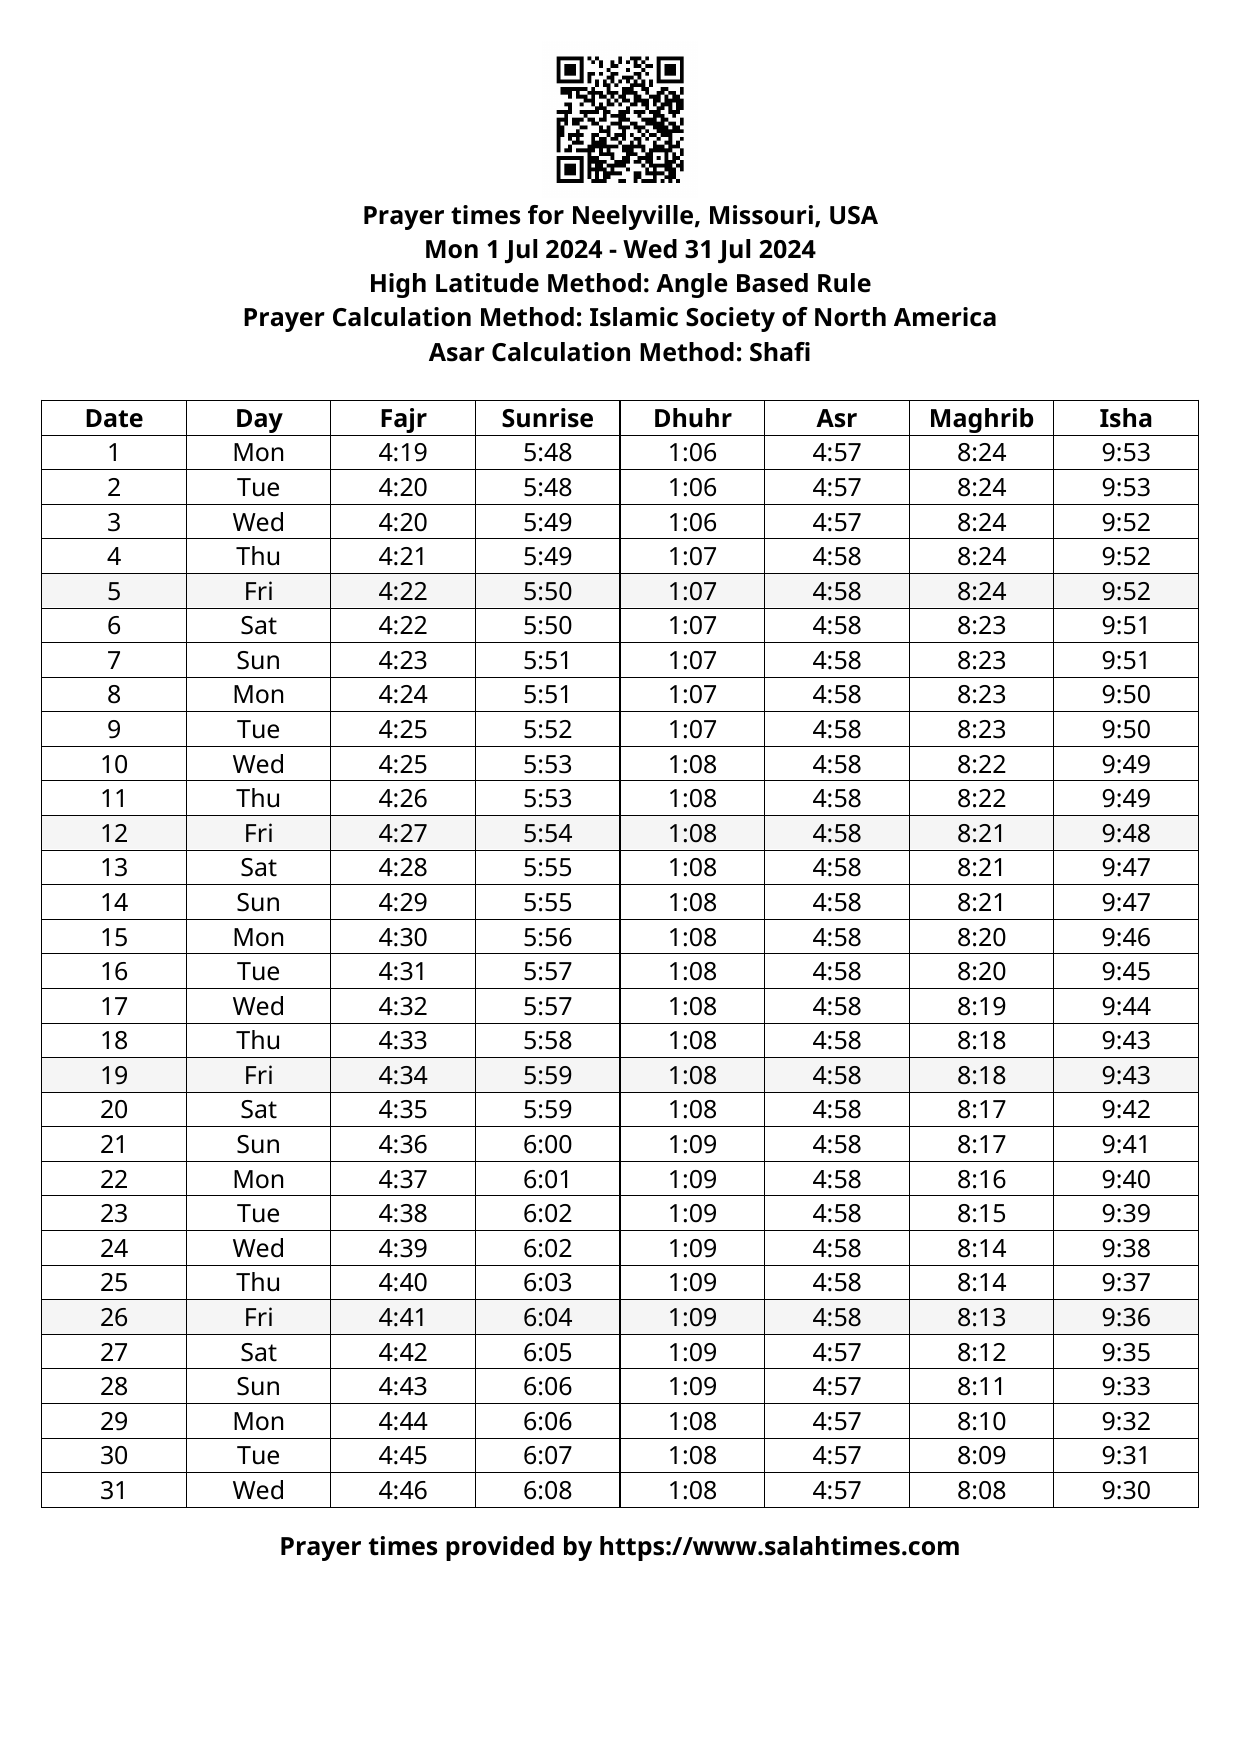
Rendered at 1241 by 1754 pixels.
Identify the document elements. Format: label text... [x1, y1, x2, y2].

table_cell 1:08 [621, 1093, 764, 1126]
table_cell 4:19 [331, 436, 475, 469]
table_cell 4:25 [331, 712, 475, 746]
table_cell 28 [42, 1369, 186, 1403]
table_cell 8:23 [910, 609, 1053, 642]
table_cell 8:15 [910, 1196, 1053, 1230]
table_cell 1:08 [621, 1404, 764, 1437]
table_cell 1:07 [621, 574, 764, 607]
table_cell 14 [42, 885, 186, 919]
table_cell 1:09 [621, 1266, 764, 1299]
table_cell 4:38 [331, 1196, 475, 1230]
table_cell 23 [42, 1196, 186, 1230]
table_cell 4:58 [765, 1231, 909, 1264]
table_cell 8:20 [910, 954, 1053, 988]
table_cell 10 [42, 747, 186, 780]
table_cell Wed [187, 1473, 330, 1507]
table_cell 16 [42, 954, 186, 988]
table_cell 1:08 [621, 885, 764, 919]
table_cell 4:21 [331, 539, 475, 573]
table_cell 8:08 [910, 1473, 1053, 1507]
table_cell 6:01 [476, 1162, 619, 1195]
table_cell 4:36 [331, 1127, 475, 1161]
table_cell 1:08 [621, 851, 764, 884]
table_cell 27 [42, 1335, 186, 1368]
table_cell 8:24 [910, 436, 1053, 469]
table_cell 4:58 [765, 1127, 909, 1161]
table_cell 7 [42, 643, 186, 677]
table_cell 5:57 [476, 989, 619, 1022]
table_cell 1:08 [621, 747, 764, 780]
table_cell 1:06 [621, 505, 764, 538]
table_cell 8:24 [910, 470, 1053, 504]
table_cell 4:58 [765, 1266, 909, 1299]
table_cell 4:29 [331, 885, 475, 919]
table_cell 1:09 [621, 1231, 764, 1264]
table_cell 1:09 [621, 1196, 764, 1230]
table_cell 1:08 [621, 781, 764, 815]
table_cell Fri [187, 1300, 330, 1334]
table_cell Tue [187, 1196, 330, 1230]
table_cell 6:06 [476, 1404, 619, 1437]
table_cell Wed [187, 747, 330, 780]
table_cell 9:53 [1054, 470, 1198, 504]
table_cell 8:14 [910, 1266, 1053, 1299]
table_cell 1:06 [621, 436, 764, 469]
table_cell 5:54 [476, 816, 619, 849]
table_cell 8:24 [910, 505, 1053, 538]
table_cell 1:08 [621, 1439, 764, 1472]
table_cell 9:30 [1054, 1473, 1198, 1507]
table_cell 9:52 [1054, 574, 1198, 607]
table_cell 26 [42, 1300, 186, 1334]
table_cell 9:32 [1054, 1404, 1198, 1437]
table_cell 1:08 [621, 816, 764, 849]
table_cell Sat [187, 1093, 330, 1126]
table_header Sunrise [476, 401, 619, 434]
text High Latitude Method: Angle Based Rule [42, 266, 1198, 300]
table_cell 30 [42, 1439, 186, 1472]
table_cell Fri [187, 816, 330, 849]
table_cell 1:08 [621, 954, 764, 988]
table_cell 4:37 [331, 1162, 475, 1195]
table_cell 6:00 [476, 1127, 619, 1161]
table_cell 8:18 [910, 1058, 1053, 1092]
table_cell 4:58 [765, 989, 909, 1022]
table_cell 8:14 [910, 1231, 1053, 1264]
table_cell Thu [187, 1266, 330, 1299]
table_cell 3 [42, 505, 186, 538]
table_cell 4:58 [765, 781, 909, 815]
table_cell 9:48 [1054, 816, 1198, 849]
table_cell 4:57 [765, 470, 909, 504]
table_cell 4:31 [331, 954, 475, 988]
table_cell 5:49 [476, 505, 619, 538]
picture [542, 41, 699, 198]
table_cell 4:30 [331, 920, 475, 953]
table_cell 4:57 [765, 1369, 909, 1403]
table_cell 8:22 [910, 781, 1053, 815]
table_cell 5 [42, 574, 186, 607]
table_cell 4:23 [331, 643, 475, 677]
table_cell 5:53 [476, 781, 619, 815]
table_cell 1:08 [621, 989, 764, 1022]
table_cell 5:57 [476, 954, 619, 988]
table_cell 9:31 [1054, 1439, 1198, 1472]
table_cell 1 [42, 436, 186, 469]
table_cell 4:57 [765, 505, 909, 538]
table_cell 6:06 [476, 1369, 619, 1403]
table_cell 9 [42, 712, 186, 746]
table_cell 24 [42, 1231, 186, 1264]
table_cell Thu [187, 1024, 330, 1057]
table_cell 4 [42, 539, 186, 573]
table_cell 1:07 [621, 643, 764, 677]
table_cell 15 [42, 920, 186, 953]
table_cell Thu [187, 539, 330, 573]
table_cell 5:51 [476, 643, 619, 677]
table_cell 4:58 [765, 816, 909, 849]
table_cell 5:55 [476, 885, 619, 919]
table_cell 4:27 [331, 816, 475, 849]
table_cell 1:07 [621, 609, 764, 642]
table_cell 4:58 [765, 1300, 909, 1334]
table_cell 8:23 [910, 678, 1053, 711]
table_cell 9:35 [1054, 1335, 1198, 1368]
table_cell 4:43 [331, 1369, 475, 1403]
table_cell 4:58 [765, 1162, 909, 1195]
table_cell 9:46 [1054, 920, 1198, 953]
table_cell 4:58 [765, 1024, 909, 1057]
table_cell 9:41 [1054, 1127, 1198, 1161]
table_cell 9:50 [1054, 712, 1198, 746]
table_cell 9:37 [1054, 1266, 1198, 1299]
table_cell 4:40 [331, 1266, 475, 1299]
table_cell 1:08 [621, 920, 764, 953]
table_cell 6:07 [476, 1439, 619, 1472]
table_cell 5:58 [476, 1024, 619, 1057]
table_cell 4:41 [331, 1300, 475, 1334]
table_cell Wed [187, 1231, 330, 1264]
table_cell 4:57 [765, 1439, 909, 1472]
table_cell 13 [42, 851, 186, 884]
table_cell Wed [187, 989, 330, 1022]
text Prayer times provided by https://www.salahtimes.com [42, 1528, 1198, 1563]
table_cell 6 [42, 609, 186, 642]
table_cell Mon [187, 678, 330, 711]
table_cell 5:48 [476, 470, 619, 504]
table_cell 11 [42, 781, 186, 815]
table_cell 4:58 [765, 574, 909, 607]
table_cell 4:33 [331, 1024, 475, 1057]
table_cell 5:52 [476, 712, 619, 746]
table_cell 8:17 [910, 1127, 1053, 1161]
table_cell 8:13 [910, 1300, 1053, 1334]
table_cell 8 [42, 678, 186, 711]
table_cell 4:44 [331, 1404, 475, 1437]
table_cell 9:45 [1054, 954, 1198, 988]
table_cell Mon [187, 1162, 330, 1195]
table_cell 1:09 [621, 1300, 764, 1334]
table_cell 9:44 [1054, 989, 1198, 1022]
table_header Isha [1054, 401, 1198, 434]
table_cell 1:08 [621, 1058, 764, 1092]
table_cell 9:43 [1054, 1024, 1198, 1057]
table_cell 4:45 [331, 1439, 475, 1472]
table_cell 21 [42, 1127, 186, 1161]
table_cell Mon [187, 920, 330, 953]
table_cell 4:58 [765, 920, 909, 953]
table_cell 9:50 [1054, 678, 1198, 711]
table_cell 8:12 [910, 1335, 1053, 1368]
table_cell 5:51 [476, 678, 619, 711]
table_cell 9:47 [1054, 885, 1198, 919]
table_header Day [187, 401, 330, 434]
table_cell 8:22 [910, 747, 1053, 780]
table_cell 9:53 [1054, 436, 1198, 469]
table_cell 5:59 [476, 1058, 619, 1092]
table_cell Mon [187, 1404, 330, 1437]
table_cell 4:42 [331, 1335, 475, 1368]
table_cell 9:42 [1054, 1093, 1198, 1126]
table_cell 4:32 [331, 989, 475, 1022]
table_header Asr [765, 401, 909, 434]
table_cell 5:50 [476, 574, 619, 607]
table_cell 4:22 [331, 609, 475, 642]
table_cell 4:26 [331, 781, 475, 815]
table_cell 4:20 [331, 470, 475, 504]
table_cell 6:02 [476, 1231, 619, 1264]
table_cell Sat [187, 609, 330, 642]
table_cell 9:51 [1054, 643, 1198, 677]
table_cell 8:09 [910, 1439, 1053, 1472]
table_cell 2 [42, 470, 186, 504]
table_cell 4:25 [331, 747, 475, 780]
text Asar Calculation Method: Shafi [42, 334, 1198, 368]
table_cell 9:47 [1054, 851, 1198, 884]
table_cell 4:58 [765, 747, 909, 780]
table_cell 1:08 [621, 1473, 764, 1507]
table_cell 8:23 [910, 712, 1053, 746]
table_cell 4:22 [331, 574, 475, 607]
table_cell 19 [42, 1058, 186, 1092]
table_cell 6:05 [476, 1335, 619, 1368]
table_cell 9:49 [1054, 781, 1198, 815]
table_cell 1:09 [621, 1369, 764, 1403]
table_cell Tue [187, 712, 330, 746]
table_cell 8:24 [910, 539, 1053, 573]
table_cell 1:07 [621, 678, 764, 711]
table_cell 8:19 [910, 989, 1053, 1022]
table_cell 4:24 [331, 678, 475, 711]
table_cell Sun [187, 643, 330, 677]
table_cell 6:02 [476, 1196, 619, 1230]
table_header Fajr [331, 401, 475, 434]
table_cell Fri [187, 574, 330, 607]
table_cell 5:53 [476, 747, 619, 780]
table_cell 1:06 [621, 470, 764, 504]
table_cell Mon [187, 436, 330, 469]
table_cell 9:52 [1054, 505, 1198, 538]
table_cell Tue [187, 954, 330, 988]
table_cell 4:58 [765, 1058, 909, 1092]
table_cell 8:24 [910, 574, 1053, 607]
table_cell 1:07 [621, 539, 764, 573]
table_cell Sun [187, 885, 330, 919]
table_cell 4:39 [331, 1231, 475, 1264]
table_cell 8:20 [910, 920, 1053, 953]
table_cell 9:39 [1054, 1196, 1198, 1230]
table_cell Sat [187, 1335, 330, 1368]
table_cell 4:58 [765, 539, 909, 573]
table_header Maghrib [910, 401, 1053, 434]
table_cell 4:58 [765, 712, 909, 746]
table_cell 4:58 [765, 885, 909, 919]
table_cell 31 [42, 1473, 186, 1507]
table_cell 9:36 [1054, 1300, 1198, 1334]
table_cell 25 [42, 1266, 186, 1299]
table_cell Fri [187, 1058, 330, 1092]
table_cell 29 [42, 1404, 186, 1437]
table_cell 18 [42, 1024, 186, 1057]
table_cell 12 [42, 816, 186, 849]
table_cell 9:33 [1054, 1369, 1198, 1403]
table_cell 4:57 [765, 1404, 909, 1437]
table_cell 9:38 [1054, 1231, 1198, 1264]
table_cell 4:57 [765, 1473, 909, 1507]
table_cell 17 [42, 989, 186, 1022]
text Prayer times for Neelyville, Missouri, USA [42, 198, 1198, 232]
text Mon 1 Jul 2024 - Wed 31 Jul 2024 [42, 232, 1198, 266]
table_cell 4:58 [765, 1093, 909, 1126]
table_cell Wed [187, 505, 330, 538]
table_cell 4:28 [331, 851, 475, 884]
table_cell 8:21 [910, 885, 1053, 919]
table_cell 9:51 [1054, 609, 1198, 642]
table_cell Tue [187, 1439, 330, 1472]
table_cell 6:08 [476, 1473, 619, 1507]
table_cell 5:55 [476, 851, 619, 884]
table_cell Thu [187, 781, 330, 815]
table_cell 9:43 [1054, 1058, 1198, 1092]
table_cell 8:10 [910, 1404, 1053, 1437]
table_cell 4:58 [765, 643, 909, 677]
table_cell 4:35 [331, 1093, 475, 1126]
table_cell 5:59 [476, 1093, 619, 1126]
table_cell 4:57 [765, 436, 909, 469]
table_cell 5:56 [476, 920, 619, 953]
table_cell 5:48 [476, 436, 619, 469]
table_cell 4:58 [765, 609, 909, 642]
table_cell 8:21 [910, 851, 1053, 884]
table_cell 9:52 [1054, 539, 1198, 573]
table_cell Sat [187, 851, 330, 884]
table_cell 1:08 [621, 1024, 764, 1057]
table_header Date [42, 401, 186, 434]
table_cell 1:09 [621, 1127, 764, 1161]
table_cell 8:18 [910, 1024, 1053, 1057]
table_cell 9:40 [1054, 1162, 1198, 1195]
table_cell 20 [42, 1093, 186, 1126]
table_cell 8:21 [910, 816, 1053, 849]
table_cell 9:49 [1054, 747, 1198, 780]
table_cell 6:04 [476, 1300, 619, 1334]
table_cell 4:20 [331, 505, 475, 538]
table_cell 8:11 [910, 1369, 1053, 1403]
table_cell 1:09 [621, 1162, 764, 1195]
table_cell 4:57 [765, 1335, 909, 1368]
table_cell 4:34 [331, 1058, 475, 1092]
table_cell 22 [42, 1162, 186, 1195]
table_cell 5:50 [476, 609, 619, 642]
table_cell 8:23 [910, 643, 1053, 677]
table_cell 1:07 [621, 712, 764, 746]
text Prayer Calculation Method: Islamic Society of North America [42, 300, 1198, 334]
table_cell 5:49 [476, 539, 619, 573]
table_cell 6:03 [476, 1266, 619, 1299]
table_cell 4:46 [331, 1473, 475, 1507]
table_cell 4:58 [765, 678, 909, 711]
table_cell Sun [187, 1127, 330, 1161]
table_cell Tue [187, 470, 330, 504]
table_cell 4:58 [765, 954, 909, 988]
table_cell 4:58 [765, 851, 909, 884]
table_cell Sun [187, 1369, 330, 1403]
table_cell 4:58 [765, 1196, 909, 1230]
table_cell 1:09 [621, 1335, 764, 1368]
table_cell 8:16 [910, 1162, 1053, 1195]
table_cell 8:17 [910, 1093, 1053, 1126]
table_header Dhuhr [621, 401, 764, 434]
